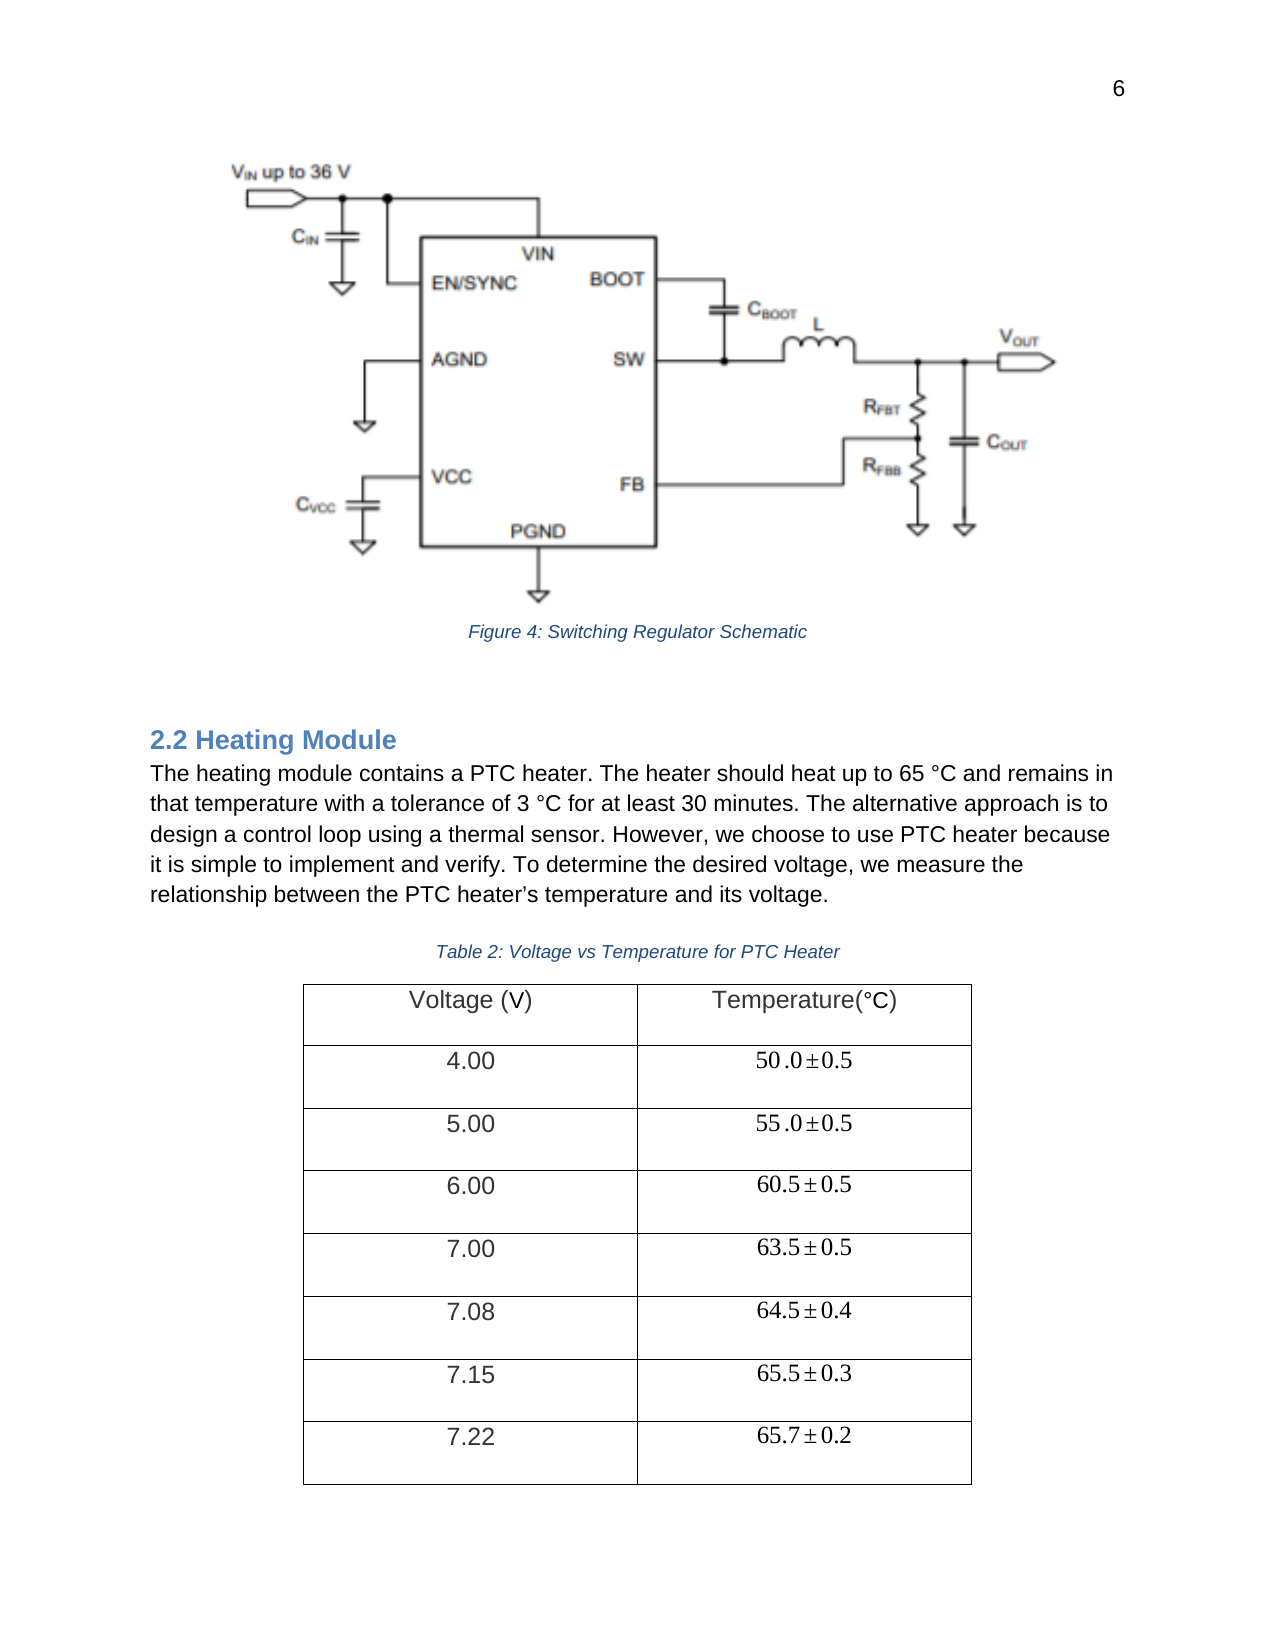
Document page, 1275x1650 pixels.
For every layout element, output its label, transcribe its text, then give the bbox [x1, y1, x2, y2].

table_cell [638, 1046, 971, 1108]
table_cell [638, 1422, 971, 1483]
table_cell [638, 1234, 971, 1296]
table_header Temperature(°C) [638, 985, 971, 1045]
text 2.2 Heating Module [150, 724, 1125, 755]
table_cell 7.08 [304, 1297, 637, 1359]
table_cell 6.00 [304, 1171, 637, 1233]
table_cell [638, 1297, 971, 1359]
table_cell [638, 1109, 971, 1170]
table_header Voltage (V) [304, 985, 637, 1045]
picture [214, 150, 1061, 618]
table_cell 7.00 [304, 1234, 637, 1296]
text The heating module contains a PTC heater. The heater should heat up to 65 °C and remains in that temperature with a tolerance of 3 °C for at least 30 minutes. The alternative approach is to design a control loop using a thermal sensor. However, we choose to use PTC heater because it is simple to implement and verify. To determine the desired voltage, we measure the relationship between the PTC heater’s temperature and its voltage. [150, 760, 1125, 907]
table_cell 7.15 [304, 1360, 637, 1421]
table_cell 4.00 [304, 1046, 637, 1108]
table_cell [638, 1360, 971, 1421]
table_cell [638, 1171, 971, 1233]
table_cell 5.00 [304, 1109, 637, 1170]
table_cell 7.22 [304, 1422, 637, 1483]
